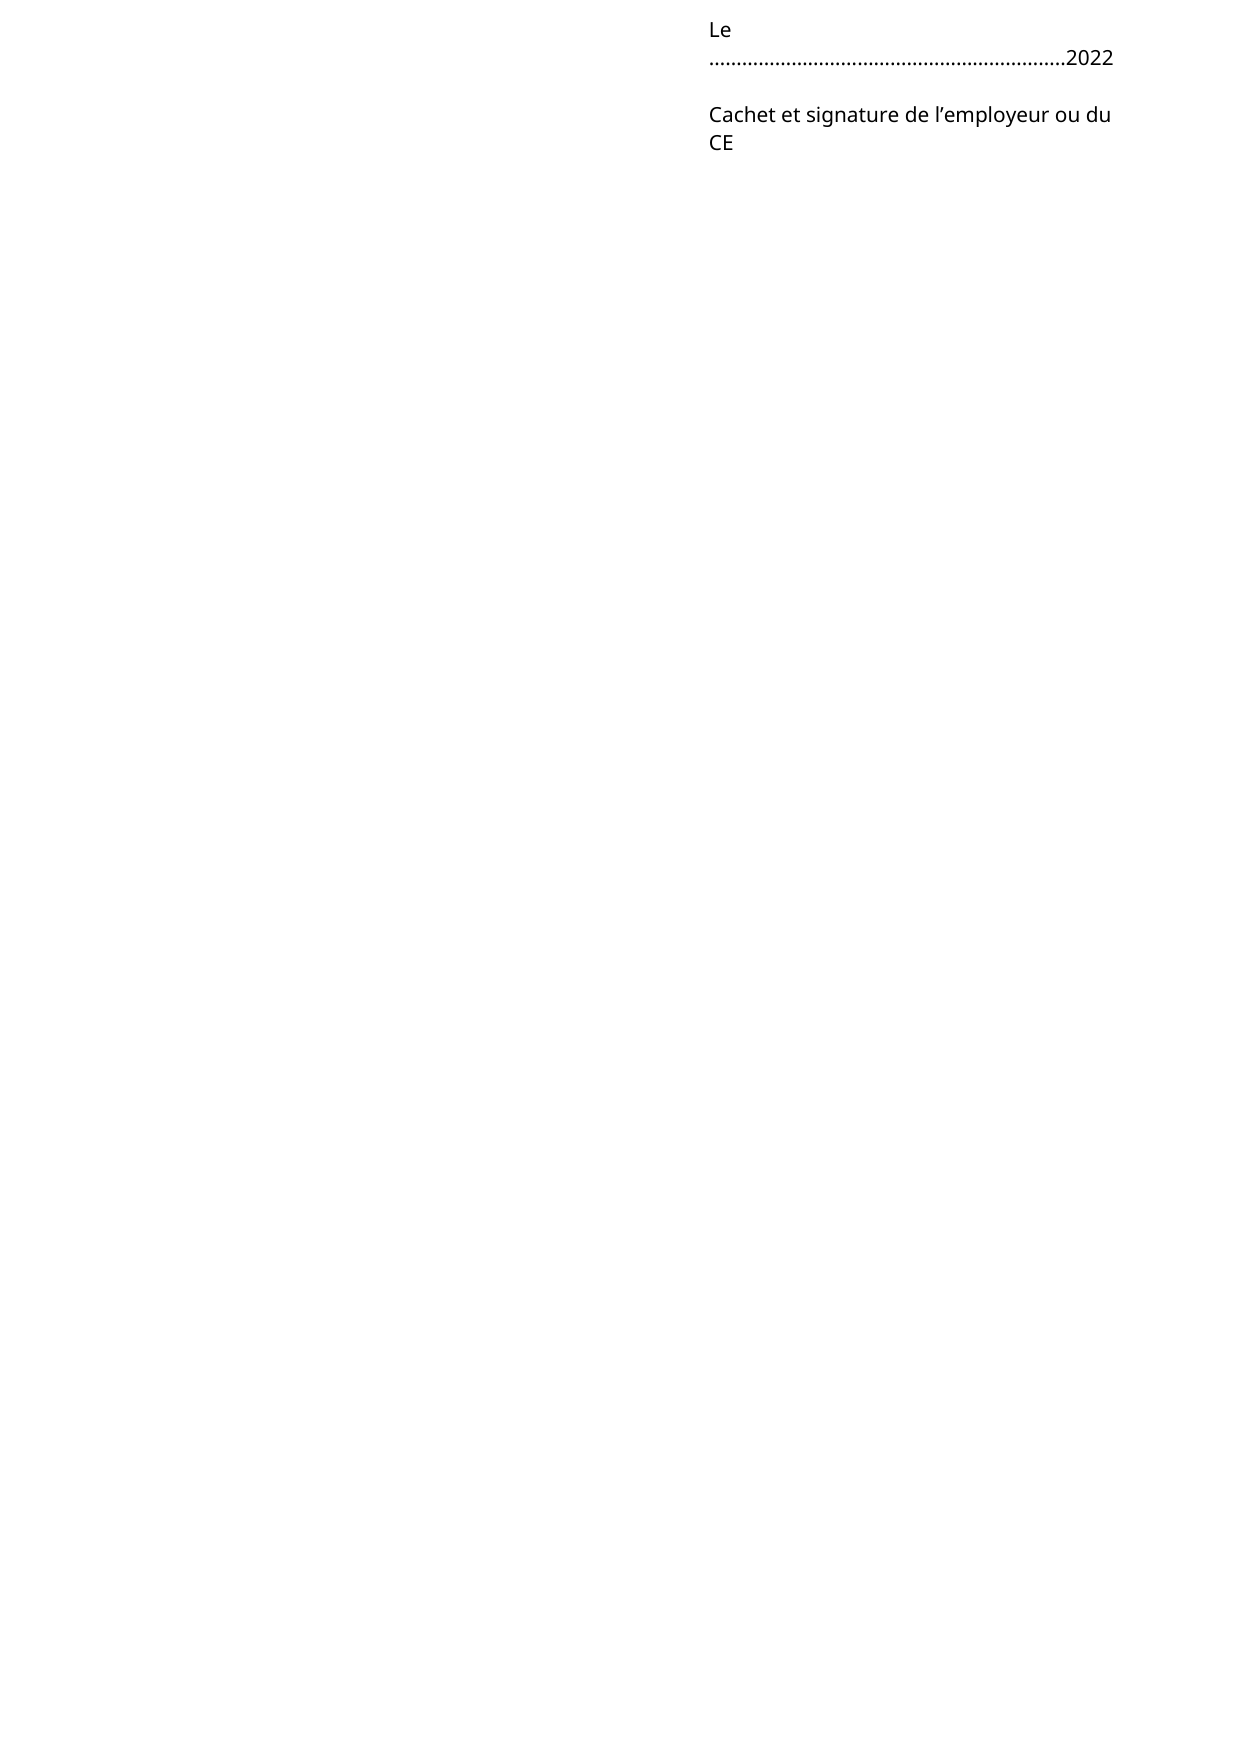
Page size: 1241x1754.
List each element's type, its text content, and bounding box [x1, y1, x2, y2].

text Cachet et signature de l’employeur ou du CE [709, 100, 1136, 157]
text Le ………………………………………………………..2022 [709, 15, 1136, 72]
